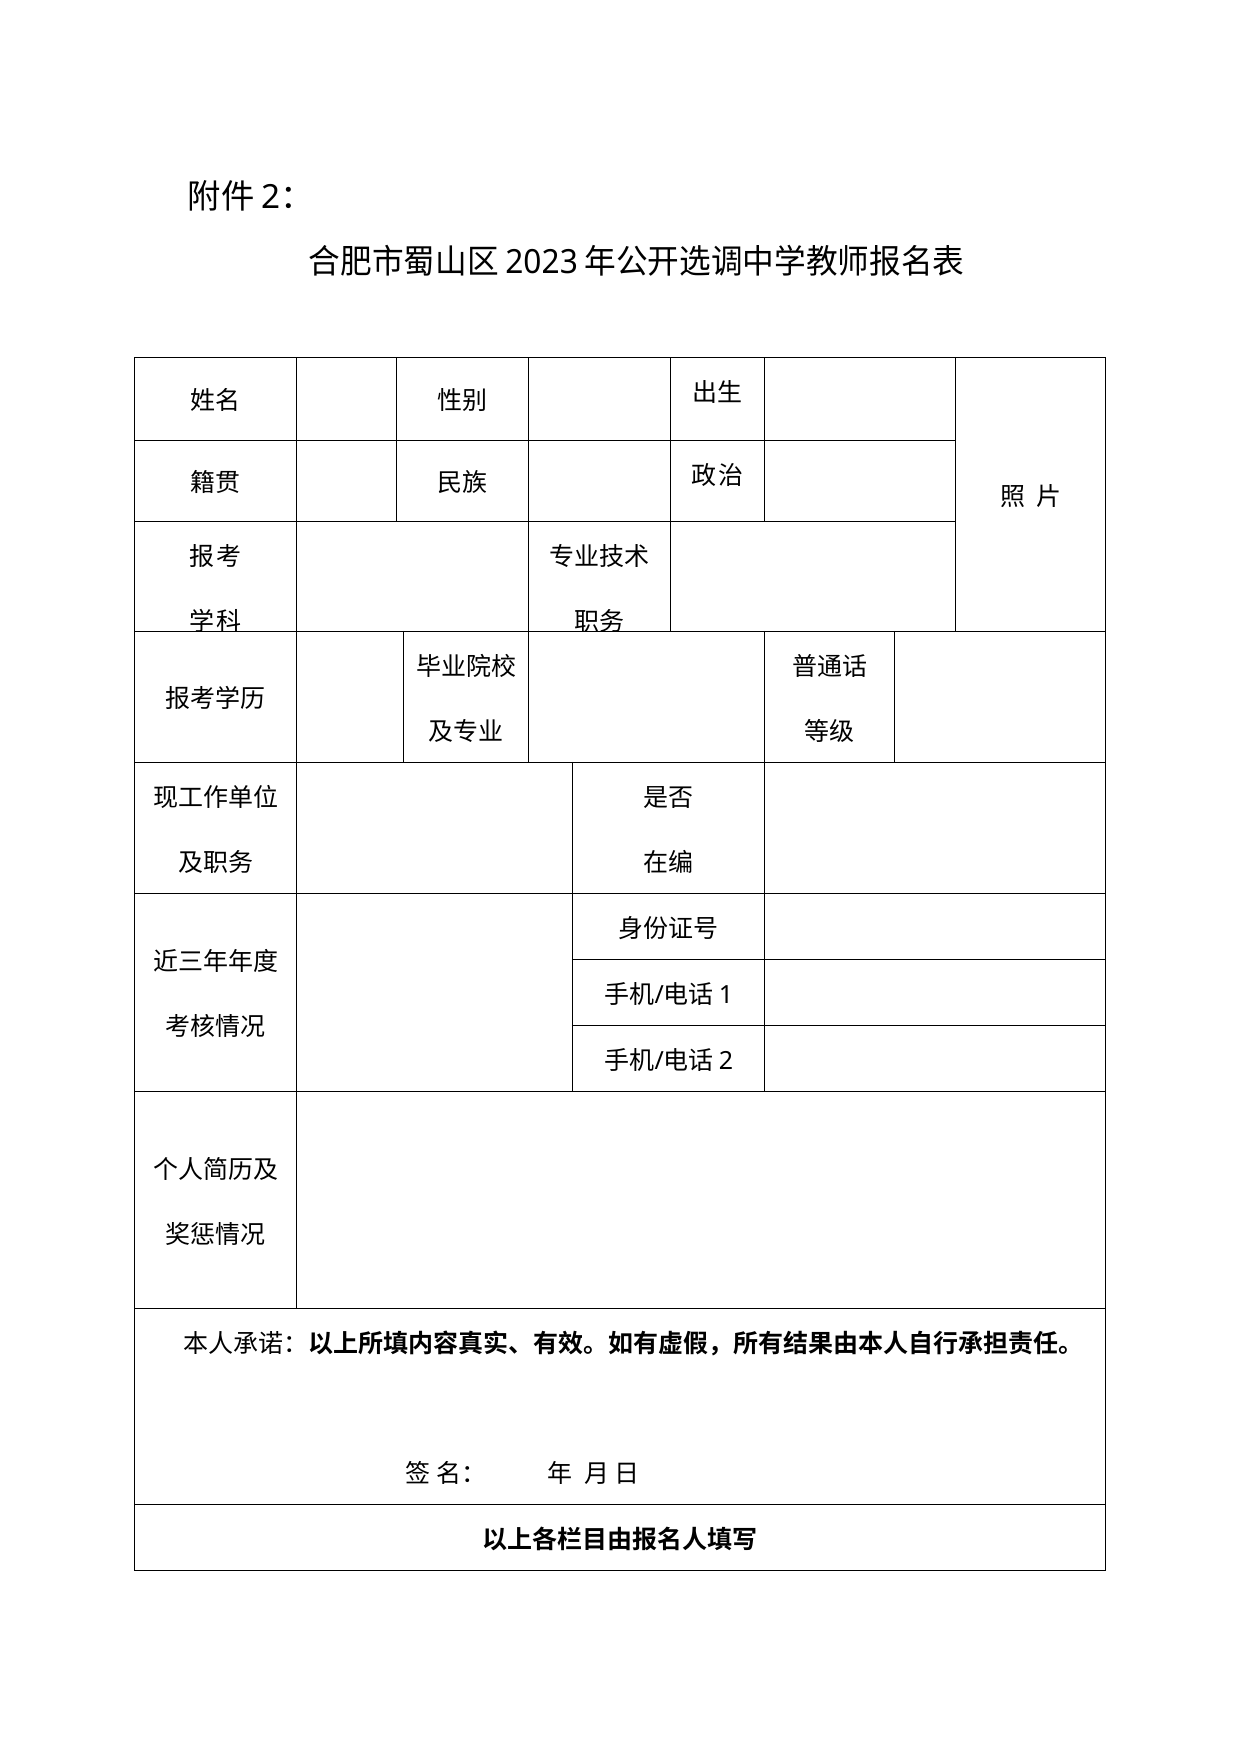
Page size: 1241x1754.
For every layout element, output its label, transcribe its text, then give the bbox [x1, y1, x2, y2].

table_header 出生 年月 [671, 358, 764, 440]
table_cell [895, 632, 1105, 762]
table_cell 报考 学科 [135, 522, 296, 631]
table_header [765, 358, 955, 440]
table_cell [765, 894, 1105, 959]
table_header [529, 358, 670, 440]
table_cell 手机/电话2 [573, 1026, 764, 1091]
table_cell 现工作单位及职务 [135, 763, 296, 893]
table_cell [671, 522, 955, 631]
table_cell [529, 441, 670, 521]
table_cell 本人承诺：以上所填内容真实、有效。如有虚假，所有结果由本人自行承担责任。 签 名： 年 月 日 [135, 1309, 1105, 1504]
text 合肥市蜀山区2023年公开选调中学教师报名表 [187, 227, 1053, 292]
table_header 照 片 [956, 358, 1105, 631]
table_cell [297, 1092, 1105, 1308]
table_cell 以上各栏目由报名人填写 [135, 1505, 1105, 1570]
table_cell [297, 632, 403, 762]
table_cell 毕业院校及专业 [404, 632, 528, 762]
table_cell 手机/电话1 [573, 960, 764, 1025]
table_cell 报考学历 [135, 632, 296, 762]
table_header 姓名 [135, 358, 296, 440]
table_cell [765, 960, 1105, 1025]
table_cell [297, 894, 572, 1091]
table_cell 个人简历及奖惩情况 [135, 1092, 296, 1308]
table_cell [765, 1026, 1105, 1091]
table_cell 专业技术职务 [529, 522, 670, 631]
table_cell 是否 在编 [573, 763, 764, 893]
table_cell 政治面貌 [671, 441, 764, 521]
table_cell [529, 632, 764, 762]
table_cell 民族 [397, 441, 528, 521]
text 附件2： [187, 162, 1053, 227]
table_cell [297, 522, 528, 631]
table_header 性别 [397, 358, 528, 440]
table_cell [297, 441, 396, 521]
table_header [297, 358, 396, 440]
table_cell 身份证号 [573, 894, 764, 959]
table_cell [765, 441, 955, 521]
table_cell [297, 763, 572, 893]
table_cell 普通话 等级 [765, 632, 894, 762]
table_cell 近三年年度考核情况 [135, 894, 296, 1091]
table_cell 籍贯 [135, 441, 296, 521]
table_cell [765, 763, 1105, 893]
